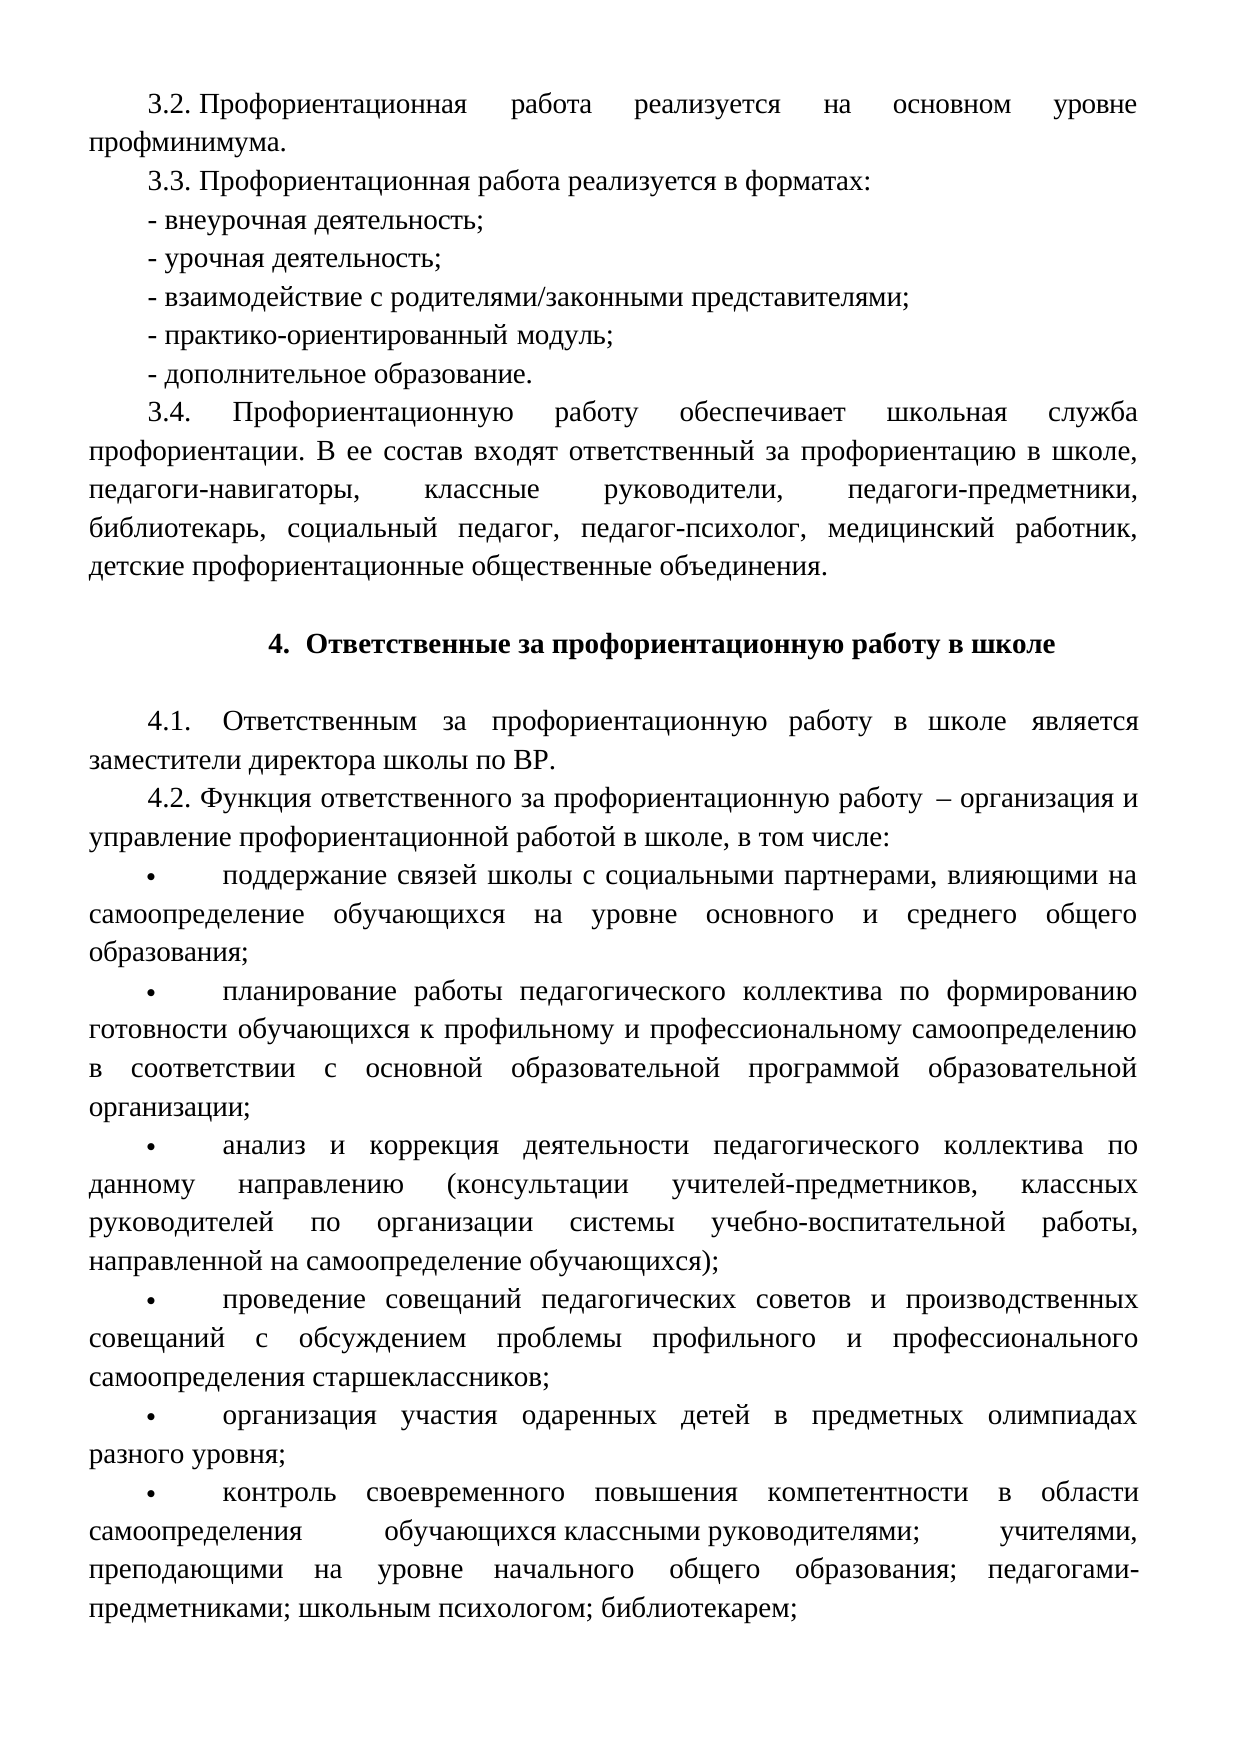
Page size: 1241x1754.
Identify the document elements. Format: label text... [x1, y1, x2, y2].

list практико-ориентированный модуль; [147, 317, 1151, 351]
list поддержание связей школы с социальными партнерами, влияющими на самоопределение обучающихся на уровне основного и среднего общего образования; [88, 857, 1138, 968]
list планирование работы педагогического коллектива по формированию готовности обучающихся к профильному и профессиональному самоопределению в соответствии с основной образовательной программой образовательной организации; [88, 973, 1138, 1122]
list дополнительное образование. [147, 356, 1151, 389]
list проведение совещаний педагогических советов и производственных совещаний с обсуждением проблемы профильного и профессионального самоопределения старшеклассников; [88, 1282, 1139, 1392]
list Профориентационная работа реализуется на основном уровне профминимума. [88, 86, 1138, 158]
list Профориентационная работа реализуется в форматах: [147, 163, 1151, 197]
list контроль своевременного повышения компетентности в области самоопределения обучающихся классными руководителями; учителями, преподающими на уровне начального общего образования; педагогами- предметниками; школьным психологом; библиотекарем; [88, 1474, 1139, 1623]
list внеурочная деятельность; [147, 202, 1151, 235]
list взаимодействие с родителями/законными представителями; [147, 279, 1151, 312]
list Функция ответственного за профориентационную работу – организация и управление профориентационной работой в школе, в том числе: [88, 780, 1139, 852]
list организация участия одаренных детей в предметных олимпиадах разного уровня; [88, 1397, 1138, 1469]
list Ответственным за профориентационную работу в школе является заместители директора школы по ВР. [88, 703, 1139, 775]
list Профориентационную работу обеспечивает школьная служба профориентации. В ее состав входят ответственный за профориентацию в школе, педагоги-навигаторы, классные руководители, педагоги-предметники, библиотекарь, социальный педагог, педагог-психолог, медицинский работник, детские профориентационные общественные объединения. [88, 394, 1139, 582]
subtitle Ответственные за профориентационную работу в школе [268, 626, 1151, 660]
list анализ и коррекция деятельности педагогического коллектива по данному направлению (консультации учителей-предметников, классных руководителей по организации системы учебно-воспитательной работы, направленной на самоопределение обучающихся); [88, 1127, 1139, 1276]
list урочная деятельность; [147, 240, 1151, 274]
